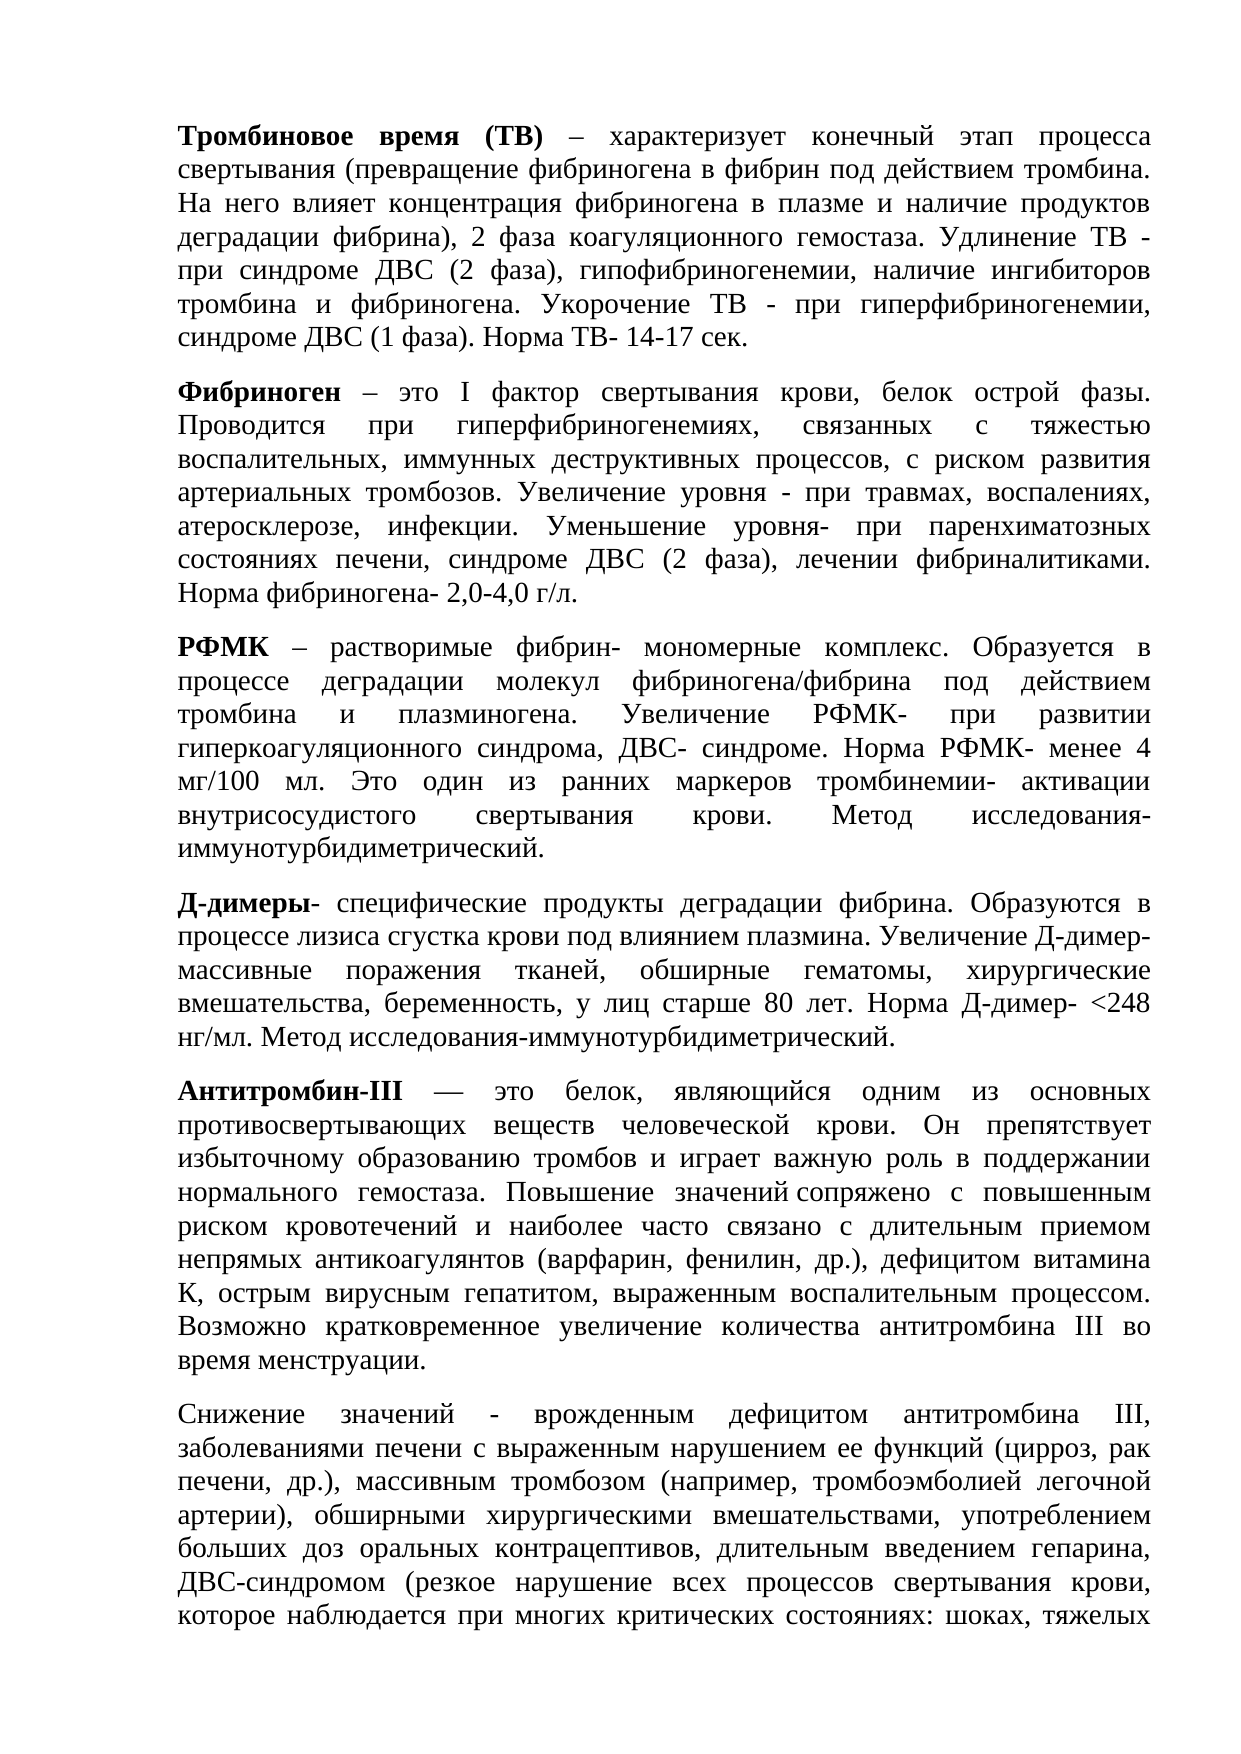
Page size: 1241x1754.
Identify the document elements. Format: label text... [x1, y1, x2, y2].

text Фибриноген – это I фактор свертывания крови, белок острой фазы. Проводится при гиперфибриногенемиях, связанных с тяжестью воспалительных, иммунных деструктивных процессов, с риском развития артериальных тромбозов. Увеличение уровня - при травмах, воспалениях, атеросклерозе, инфекции. Уменьшение уровня- при паренхиматозных состояниях печени, синдроме ДВС (2 фаза), лечении фибриналитиками. Норма фибриногена- 2,0-4,0 г/л. [177, 374, 1152, 608]
text Тромбиновое время (ТВ) – характеризует конечный этап процесса свертывания (превращение фибриногена в фибрин под действием тромбина. На него влияет концентрация фибриногена в плазме и наличие продуктов деградации фибрина), 2 фаза коагуляционного гемостаза. Удлинение ТВ - при синдроме ДВС (2 фаза), гипофибриногенемии, наличие ингибиторов тромбина и фибриногена. Укорочение ТВ - при гиперфибриногенемии, синдроме ДВС (1 фаза). Норма ТВ- 14-17 сек. [177, 118, 1152, 353]
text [177, 1396, 1152, 1631]
text Д-димеры- специфические продукты деградации фибрина. Образуются в процессе лизиса сгустка крови под влиянием плазмина. Увеличение Д-димер- массивные поражения тканей, обширные гематомы, хирургические вмешательства, беременность, у лиц старше 80 лет. Норма Д-димер- <248 нг/мл. Метод исследования-иммунотурбидиметрический. [177, 885, 1152, 1053]
text Антитромбин-III — это белок, являющийся одним из основных противосвертывающих веществ человеческой крови. Он препятствует избыточному образованию тромбов и играет важную роль в поддержании нормального гемостаза. Повышение значений сопряжено с повышенным риском кровотечений и наиболее часто связано с длительным приемом непрямых антикоагулянтов (варфарин, фенилин, др.), дефицитом витамина К, острым вирусным гепатитом, выраженным воспалительным процессом. Возможно кратковременное увеличение количества антитромбина III во время менструации. [177, 1073, 1152, 1375]
text РФМК – растворимые фибрин- мономерные комплекс. Образуется в процессе деградации молекул фибриногена/фибрина под действием тромбина и плазминогена. Увеличение РФМК- при развитии гиперкоагуляционного синдрома, ДВС- синдроме. Норма РФМК- менее 4 мг/100 мл. Это один из ранних маркеров тромбинемии- активации внутрисосудистого свертывания крови. Метод исследования-иммунотурбидиметрический. [177, 629, 1152, 864]
